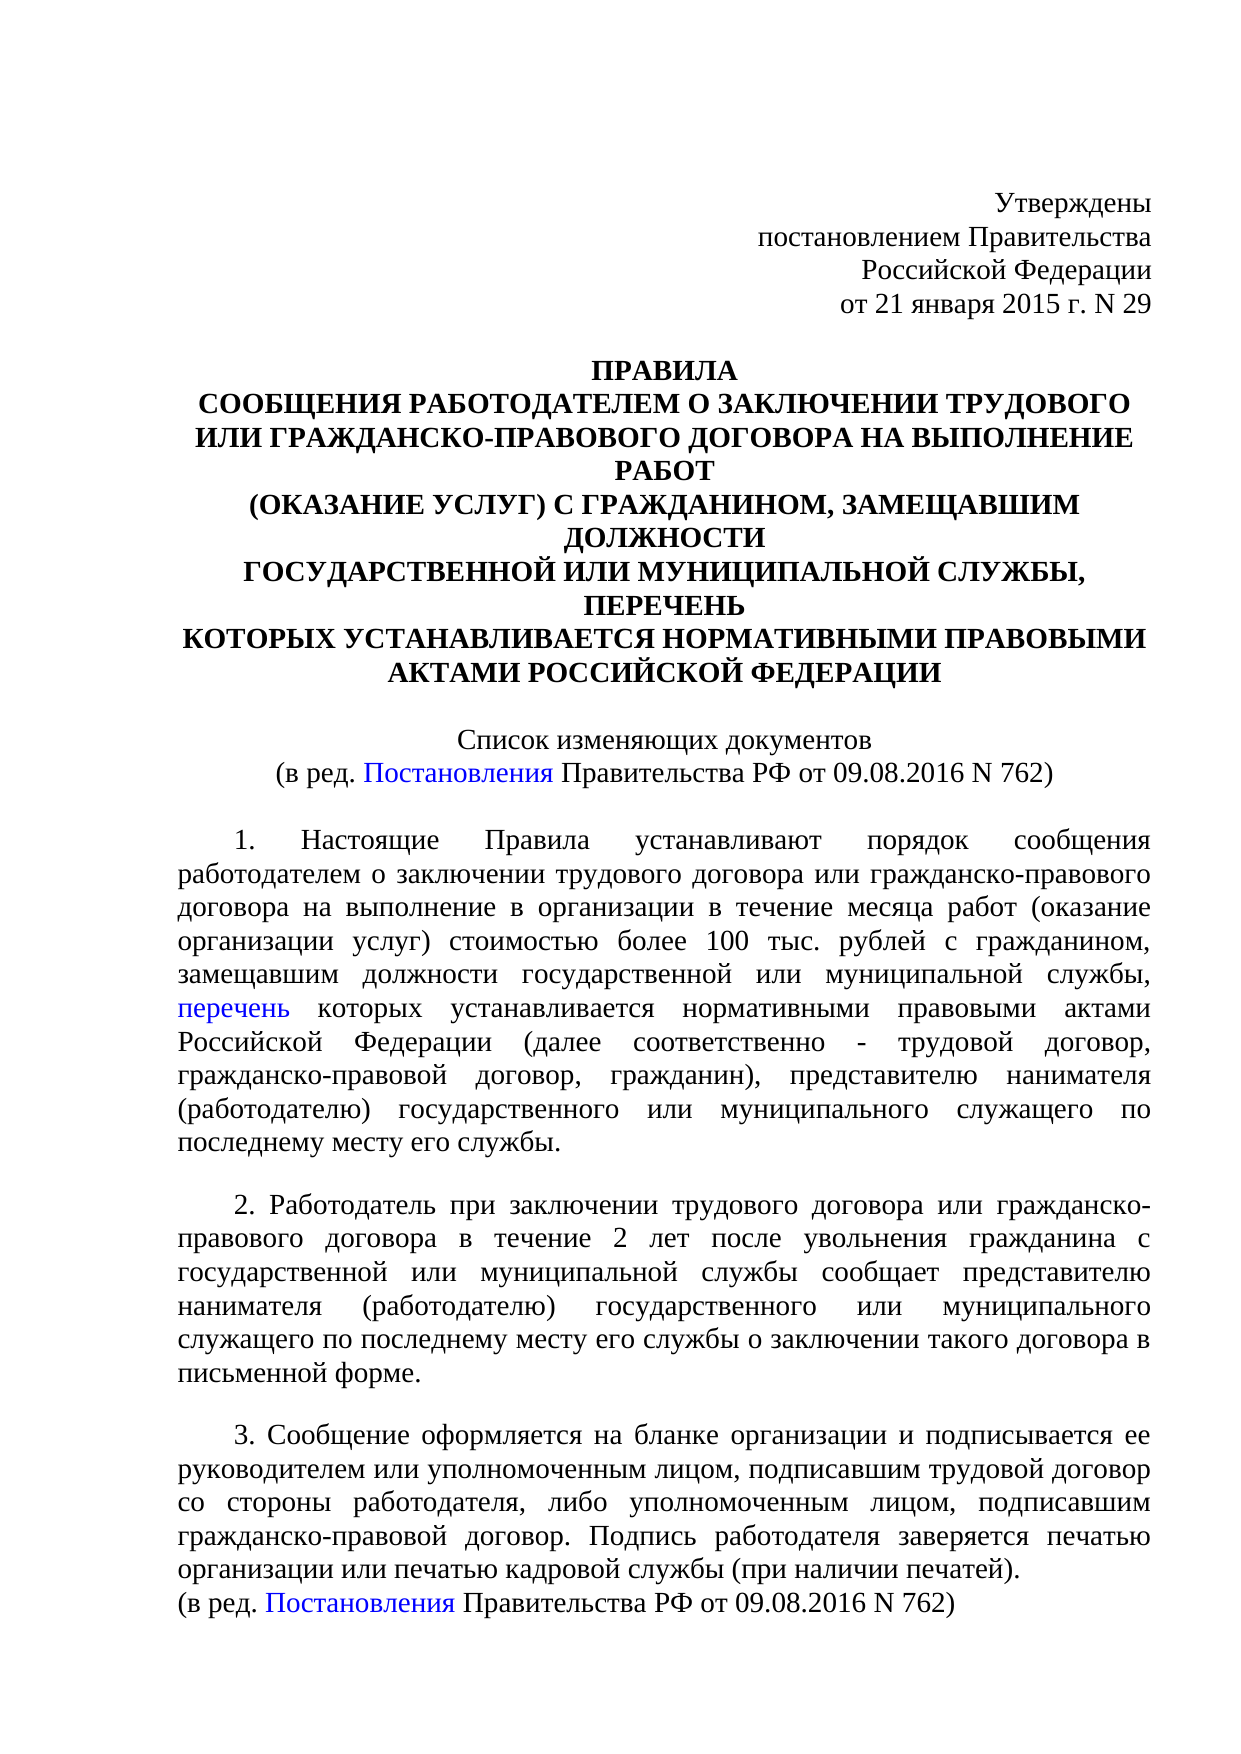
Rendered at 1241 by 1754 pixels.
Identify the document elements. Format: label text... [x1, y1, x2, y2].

text Утверждены [177, 185, 1152, 219]
title (ОКАЗАНИЕ УСЛУГ) С ГРАЖДАНИНОМ, ЗАМЕЩАВШИМ ДОЛЖНОСТИ [177, 487, 1152, 554]
title АКТАМИ РОССИЙСКОЙ ФЕДЕРАЦИИ [177, 655, 1152, 688]
text 3. Сообщение оформляется на бланке организации и подписывается ее руководителем или уполномоченным лицом, подписавшим трудовой договор со стороны работодателя, либо уполномоченным лицом, подписавшим гражданско-правовой договор. Подпись работодателя заверяется печатью организации или печатью кадровой службы (при наличии печатей). [177, 1417, 1152, 1585]
text (в ред. Постановления Правительства РФ от 09.08.2016 N 762) [177, 755, 1152, 789]
title ИЛИ ГРАЖДАНСКО-ПРАВОВОГО ДОГОВОРА НА ВЫПОЛНЕНИЕ РАБОТ [177, 420, 1152, 487]
title КОТОРЫХ УСТАНАВЛИВАЕТСЯ НОРМАТИВНЫМИ ПРАВОВЫМИ [177, 621, 1152, 655]
title ПРАВИЛА [177, 353, 1152, 386]
text от 21 января 2015 г. N 29 [177, 286, 1152, 319]
title ГОСУДАРСТВЕННОЙ ИЛИ МУНИЦИПАЛЬНОЙ СЛУЖБЫ, ПЕРЕЧЕНЬ [177, 554, 1152, 621]
text Российской Федерации [177, 252, 1152, 286]
text 2. Работодатель при заключении трудового договора или гражданско-правового договора в течение 2 лет после увольнения гражданина с государственной или муниципальной службы сообщает представителю нанимателя (работодателю) государственного или муниципального служащего по последнему месту его службы о заключении такого договора в письменной форме. [177, 1187, 1152, 1388]
text Список изменяющих документов [177, 722, 1152, 755]
title СООБЩЕНИЯ РАБОТОДАТЕЛЕМ О ЗАКЛЮЧЕНИИ ТРУДОВОГО [177, 386, 1152, 420]
text 1. Настоящие Правила устанавливают порядок сообщения работодателем о заключении трудового договора или гражданско-правового договора на выполнение в организации в течение месяца работ (оказание организации услуг) стоимостью более 100 тыс. рублей с гражданином, замещавшим должности государственной или муниципальной службы, перечень которых устанавливается нормативными правовыми актами Российской Федерации (далее соответственно - трудовой договор, гражданско-правовой договор, гражданин), представителю нанимателя (работодателю) государственного или муниципального служащего по последнему месту его службы. [177, 822, 1152, 1158]
text (в ред. Постановления Правительства РФ от 09.08.2016 N 762) [177, 1585, 1152, 1619]
text постановлением Правительства [177, 219, 1152, 252]
